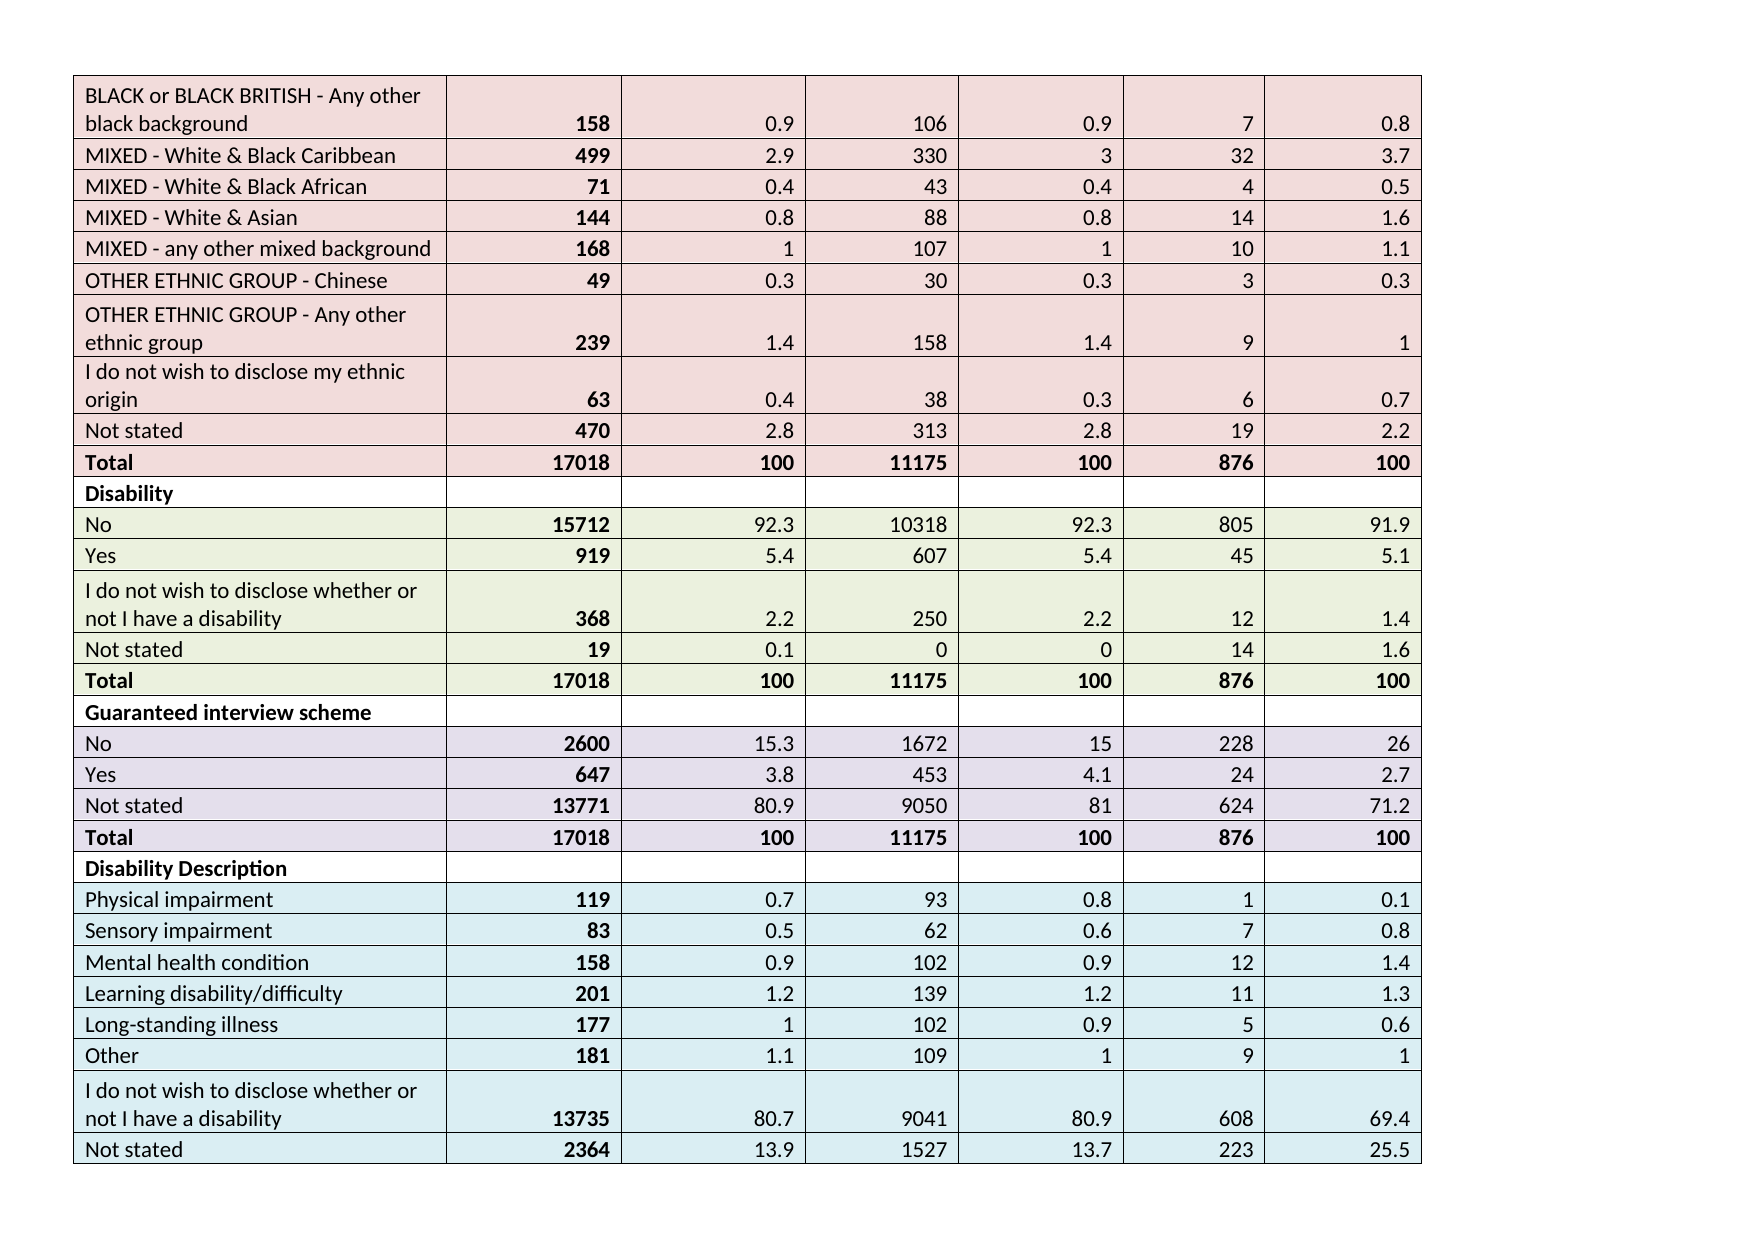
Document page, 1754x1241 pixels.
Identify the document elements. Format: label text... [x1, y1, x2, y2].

table_cell 69.4 [1265, 1071, 1421, 1132]
table_cell 0.9 [622, 946, 805, 976]
table_cell Mental health condition [74, 946, 446, 976]
table_cell 100 [1265, 821, 1421, 851]
table_cell 1.2 [622, 977, 805, 1007]
table_cell 919 [447, 539, 621, 569]
table_cell Total [74, 446, 446, 476]
table_cell Not stated [74, 633, 446, 663]
table_cell 32 [1124, 139, 1264, 169]
table_cell Total [74, 664, 446, 694]
table_cell 14 [1124, 201, 1264, 231]
table_cell 11175 [806, 664, 958, 694]
table_cell 1 [959, 232, 1123, 262]
table_cell 7 [1124, 76, 1264, 137]
table_cell 13771 [447, 789, 621, 819]
table_cell [622, 852, 805, 882]
table_cell 30 [806, 264, 958, 294]
table_cell 11 [1124, 977, 1264, 1007]
table_cell 181 [447, 1039, 621, 1069]
table_cell 109 [806, 1039, 958, 1069]
table_cell 3 [959, 139, 1123, 169]
table_cell 5.4 [622, 539, 805, 569]
table_cell 80.9 [959, 1071, 1123, 1132]
table_cell 15.3 [622, 727, 805, 757]
table_cell [1265, 696, 1421, 726]
table_cell 100 [959, 821, 1123, 851]
table_cell BLACK or BLACK BRITISH - Any other black background [74, 76, 446, 137]
table_cell 0.8 [622, 201, 805, 231]
table_cell [1265, 852, 1421, 882]
table_cell 0.8 [1265, 914, 1421, 944]
table_cell 100 [959, 446, 1123, 476]
table_cell 1.1 [1265, 232, 1421, 262]
table_cell 1.2 [959, 977, 1123, 1007]
table_cell 158 [447, 76, 621, 137]
table_cell Not stated [74, 1133, 446, 1163]
table_cell [806, 852, 958, 882]
table_cell 1.4 [1265, 946, 1421, 976]
table_cell 168 [447, 232, 621, 262]
table_cell 10 [1124, 232, 1264, 262]
table_cell 0.4 [622, 357, 805, 413]
table_cell 100 [1265, 664, 1421, 694]
table_cell 2.2 [959, 571, 1123, 632]
table_cell 100 [622, 446, 805, 476]
table_cell 0.9 [622, 76, 805, 137]
table_cell 4 [1124, 170, 1264, 200]
table_cell Learning disability/difficulty [74, 977, 446, 1007]
table_cell 0.8 [959, 883, 1123, 913]
table_cell 91.9 [1265, 508, 1421, 538]
table_cell 1.4 [959, 295, 1123, 356]
table_cell 0.3 [1265, 264, 1421, 294]
table_cell 1 [622, 1008, 805, 1038]
table_cell 876 [1124, 446, 1264, 476]
table_cell 0.4 [959, 170, 1123, 200]
table_cell 119 [447, 883, 621, 913]
table_cell 100 [1265, 446, 1421, 476]
table_cell MIXED - White & Black African [74, 170, 446, 200]
table_cell 92.3 [959, 508, 1123, 538]
table_cell 624 [1124, 789, 1264, 819]
table_cell 1.4 [622, 295, 805, 356]
table_cell 876 [1124, 821, 1264, 851]
table_cell 0.6 [959, 914, 1123, 944]
table_cell 9041 [806, 1071, 958, 1132]
table_cell 7 [1124, 914, 1264, 944]
table_cell 647 [447, 758, 621, 788]
table_cell 1 [959, 1039, 1123, 1069]
table_cell 228 [1124, 727, 1264, 757]
table_cell 1.1 [622, 1039, 805, 1069]
table_cell 4.1 [959, 758, 1123, 788]
table_cell 177 [447, 1008, 621, 1038]
table_cell 2.2 [622, 571, 805, 632]
table_cell [1124, 852, 1264, 882]
table_cell Disability [74, 477, 446, 507]
table_cell 15 [959, 727, 1123, 757]
table_cell 83 [447, 914, 621, 944]
table_cell 102 [806, 1008, 958, 1038]
table_cell 9050 [806, 789, 958, 819]
table_cell 3 [1124, 264, 1264, 294]
table_cell 470 [447, 414, 621, 444]
table_cell [447, 696, 621, 726]
table_cell 12 [1124, 946, 1264, 976]
table_cell 25.5 [1265, 1133, 1421, 1163]
table_cell Yes [74, 758, 446, 788]
table_cell 2.9 [622, 139, 805, 169]
table_cell 0.7 [1265, 357, 1421, 413]
table_cell 368 [447, 571, 621, 632]
table_cell 0.8 [1265, 76, 1421, 137]
table_cell 88 [806, 201, 958, 231]
table_cell 1.6 [1265, 201, 1421, 231]
table_cell OTHER ETHNIC GROUP - Chinese [74, 264, 446, 294]
table_cell [622, 696, 805, 726]
table_cell 100 [622, 664, 805, 694]
table_cell 1672 [806, 727, 958, 757]
table_cell [959, 852, 1123, 882]
table_cell 19 [447, 633, 621, 663]
table_cell No [74, 508, 446, 538]
table_cell 38 [806, 357, 958, 413]
table_cell [1124, 696, 1264, 726]
table_cell Not stated [74, 789, 446, 819]
table_cell 2.8 [959, 414, 1123, 444]
table_cell 9 [1124, 295, 1264, 356]
table_cell Other [74, 1039, 446, 1069]
table_cell 11175 [806, 446, 958, 476]
table_cell 100 [959, 664, 1123, 694]
table_cell 62 [806, 914, 958, 944]
table_cell Disability Description [74, 852, 446, 882]
table_cell I do not wish to disclose whether or not I have a disability [74, 571, 446, 632]
table_cell 0 [959, 633, 1123, 663]
table_cell 0.9 [959, 1008, 1123, 1038]
table_cell MIXED - White & Asian [74, 201, 446, 231]
table_cell 158 [806, 295, 958, 356]
table_cell Sensory impairment [74, 914, 446, 944]
table_cell 1527 [806, 1133, 958, 1163]
table_cell [447, 852, 621, 882]
table_cell Not stated [74, 414, 446, 444]
table_cell [806, 696, 958, 726]
table_cell No [74, 727, 446, 757]
table_cell 15712 [447, 508, 621, 538]
table_cell 0.5 [1265, 170, 1421, 200]
table_cell I do not wish to disclose my ethnic origin [74, 357, 446, 413]
table_cell 453 [806, 758, 958, 788]
table_cell 17018 [447, 446, 621, 476]
table_cell 80.9 [622, 789, 805, 819]
table_cell 100 [622, 821, 805, 851]
table_cell [1124, 477, 1264, 507]
table_cell 1.3 [1265, 977, 1421, 1007]
table_cell [959, 696, 1123, 726]
table_cell 13.7 [959, 1133, 1123, 1163]
table_cell MIXED - any other mixed background [74, 232, 446, 262]
table_cell 80.7 [622, 1071, 805, 1132]
table_cell MIXED - White & Black Caribbean [74, 139, 446, 169]
table_cell 0.6 [1265, 1008, 1421, 1038]
table_cell 45 [1124, 539, 1264, 569]
table_cell 158 [447, 946, 621, 976]
table_cell Long-standing illness [74, 1008, 446, 1038]
table_cell 13735 [447, 1071, 621, 1132]
table_cell 1.4 [1265, 571, 1421, 632]
table_cell 3.8 [622, 758, 805, 788]
table_cell 2364 [447, 1133, 621, 1163]
table_cell 14 [1124, 633, 1264, 663]
table_cell 313 [806, 414, 958, 444]
table_cell 81 [959, 789, 1123, 819]
table_cell 102 [806, 946, 958, 976]
table_cell Yes [74, 539, 446, 569]
table_cell 0 [806, 633, 958, 663]
table_cell 19 [1124, 414, 1264, 444]
table_cell 63 [447, 357, 621, 413]
table_cell 0.3 [959, 264, 1123, 294]
table_cell 239 [447, 295, 621, 356]
table_cell 92.3 [622, 508, 805, 538]
table_cell 805 [1124, 508, 1264, 538]
table_cell 10318 [806, 508, 958, 538]
table_cell 5.1 [1265, 539, 1421, 569]
table_cell 43 [806, 170, 958, 200]
table_cell [447, 477, 621, 507]
table_cell 107 [806, 232, 958, 262]
table_cell 12 [1124, 571, 1264, 632]
table_cell 607 [806, 539, 958, 569]
table_cell 71 [447, 170, 621, 200]
table_cell 2.2 [1265, 414, 1421, 444]
table_cell 2600 [447, 727, 621, 757]
table_cell 1 [1265, 1039, 1421, 1069]
table_cell Guaranteed interview scheme [74, 696, 446, 726]
table_cell 0.1 [622, 633, 805, 663]
table_cell 1 [1265, 295, 1421, 356]
table_cell 144 [447, 201, 621, 231]
table_cell 11175 [806, 821, 958, 851]
table_cell 1 [1124, 883, 1264, 913]
table_cell 3.7 [1265, 139, 1421, 169]
table_cell [806, 477, 958, 507]
table_cell 876 [1124, 664, 1264, 694]
table_cell Total [74, 821, 446, 851]
table_cell 139 [806, 977, 958, 1007]
table_cell 49 [447, 264, 621, 294]
table_cell 2.7 [1265, 758, 1421, 788]
table_cell OTHER ETHNIC GROUP - Any other ethnic group [74, 295, 446, 356]
table_cell 1 [622, 232, 805, 262]
table_cell 2.8 [622, 414, 805, 444]
table_cell 13.9 [622, 1133, 805, 1163]
table_cell 9 [1124, 1039, 1264, 1069]
table_cell 0.4 [622, 170, 805, 200]
table_cell 0.3 [959, 357, 1123, 413]
table_cell 5.4 [959, 539, 1123, 569]
table_cell 330 [806, 139, 958, 169]
table_cell 201 [447, 977, 621, 1007]
table_cell 250 [806, 571, 958, 632]
table_cell 106 [806, 76, 958, 137]
table_cell [959, 477, 1123, 507]
table_cell 0.5 [622, 914, 805, 944]
table_cell 223 [1124, 1133, 1264, 1163]
table_cell 71.2 [1265, 789, 1421, 819]
table_cell 608 [1124, 1071, 1264, 1132]
table_cell [1265, 477, 1421, 507]
table_cell 499 [447, 139, 621, 169]
table_cell 24 [1124, 758, 1264, 788]
table_cell 93 [806, 883, 958, 913]
table_cell 0.7 [622, 883, 805, 913]
table_cell 26 [1265, 727, 1421, 757]
table_cell [622, 477, 805, 507]
table_cell 0.3 [622, 264, 805, 294]
table_cell 1.6 [1265, 633, 1421, 663]
table_cell 0.8 [959, 201, 1123, 231]
table_cell 0.9 [959, 76, 1123, 137]
table_cell 5 [1124, 1008, 1264, 1038]
table_cell 17018 [447, 821, 621, 851]
table_cell 6 [1124, 357, 1264, 413]
table_cell I do not wish to disclose whether or not I have a disability [74, 1071, 446, 1132]
table_cell 17018 [447, 664, 621, 694]
table_cell Physical impairment [74, 883, 446, 913]
table_cell 0.9 [959, 946, 1123, 976]
table_cell 0.1 [1265, 883, 1421, 913]
